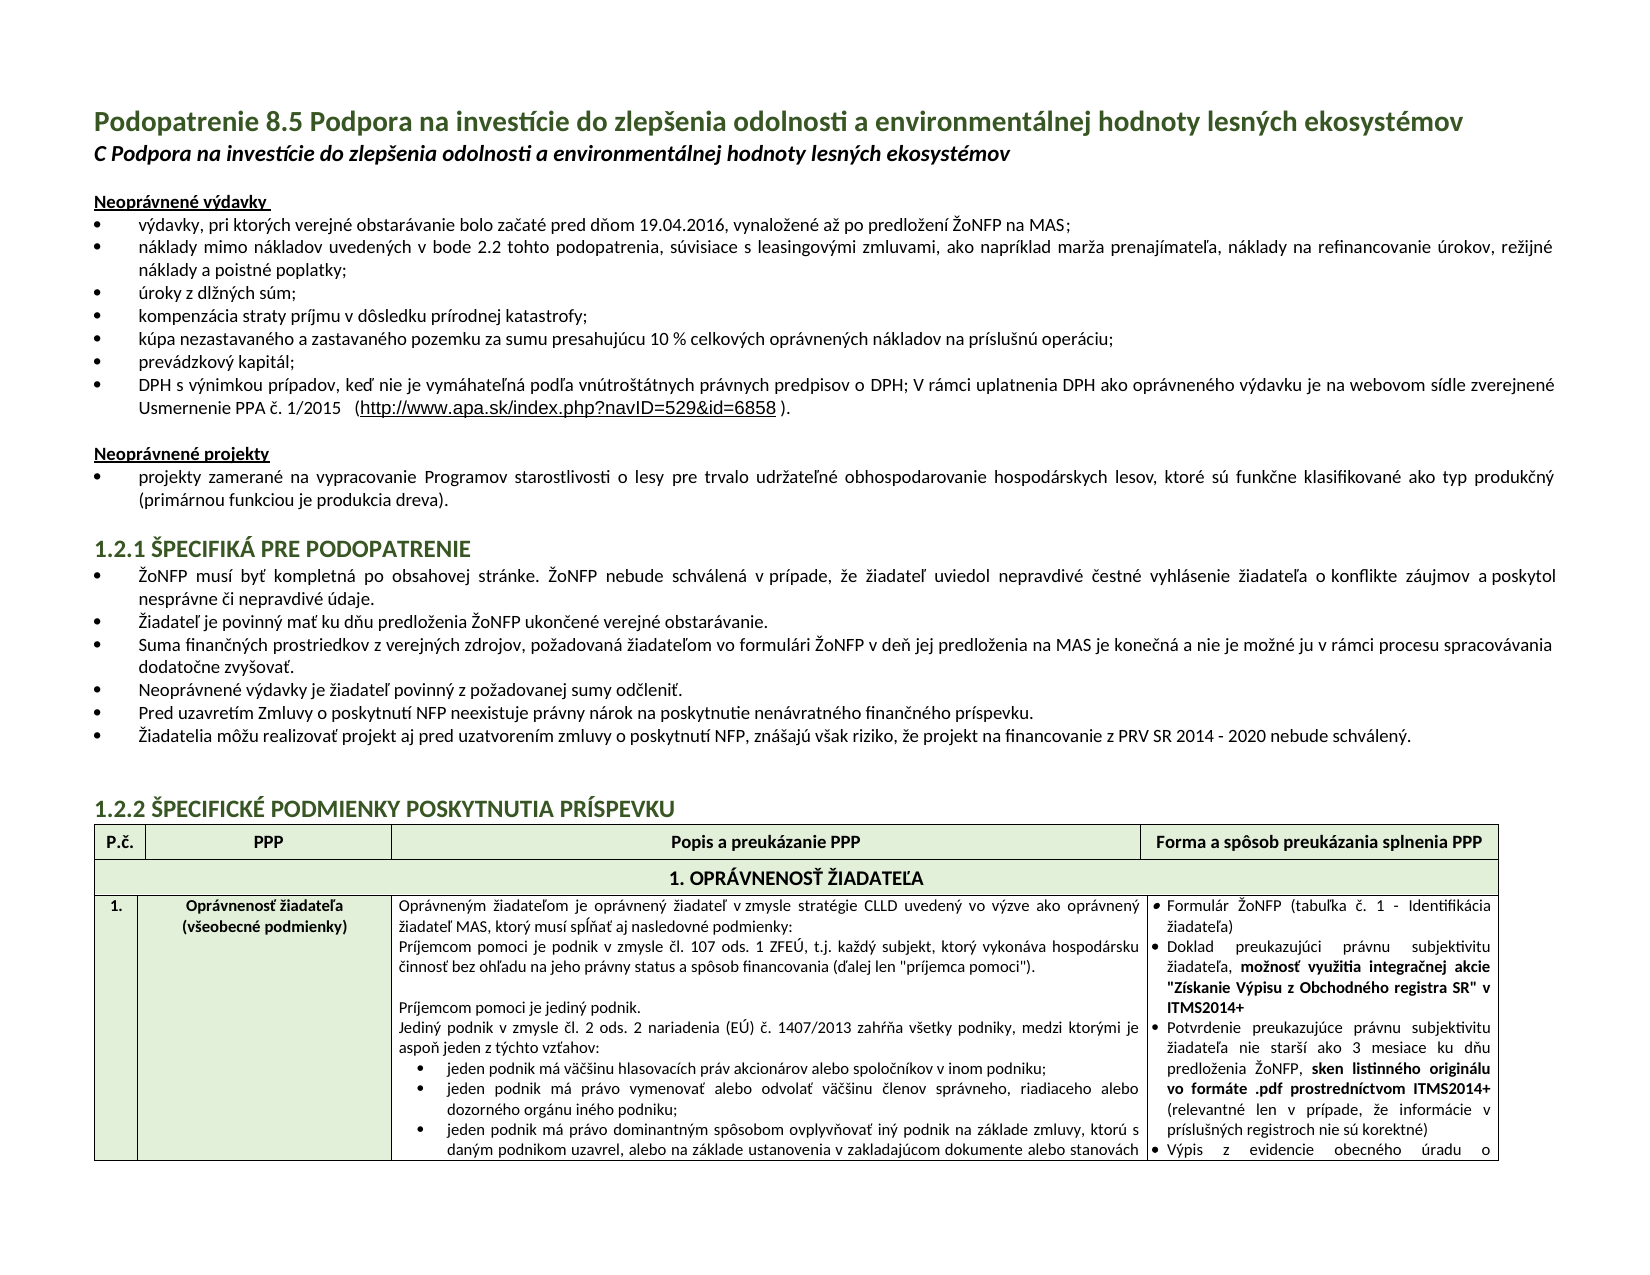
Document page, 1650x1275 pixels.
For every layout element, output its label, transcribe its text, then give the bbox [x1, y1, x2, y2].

list DPH s výnimkou prípadov, keď nie je vymáhateľná podľa vnútroštátnych právnych predpisov o DPH; V rámci uplatnenia DPH ako oprávneného výdavku je na webovom sídle zverejnené Usmernenie PPA č. 1/2015 (http://www.apa.sk/index.php?navID=529&id=6858 ). [94, 373, 1556, 419]
text Neoprávnené projekty [94, 442, 1556, 465]
text C Podpora na investície do zlepšenia odolnosti a environmentálnej hodnoty lesných ekosystémov [94, 139, 1556, 167]
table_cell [138, 896, 391, 1160]
table_header Forma a spôsob preukázania splnenia PPP [1141, 825, 1498, 859]
list náklady mimo nákladov uvedených v bode 2.2 tohto podopatrenia, súvisiace s leasingovými zmluvami, ako napríklad marža prenajímateľa, náklady na refinancovanie úrokov, režijné náklady a poistné poplatky; [94, 236, 1556, 281]
list Žiadateľ je povinný mať ku dňu predloženia ŽoNFP ukončené verejné obstarávanie. [94, 610, 1556, 633]
text 1.2.1 ŠPECIFIKÁ PRE PODOPATRENIE [94, 533, 1556, 564]
table_cell 1. OPRÁVNENOSŤ ŽIADATEĽA [95, 860, 1498, 894]
list Pred uzavretím Zmluvy o poskytnutí NFP neexistuje právny nárok na poskytnutie nenávratného finančného príspevku. [94, 702, 1556, 724]
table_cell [1148, 896, 1498, 1160]
list výdavky, pri ktorých verejné obstarávanie bolo začaté pred dňom 19.04.2016, vynaložené až po predložení ŽoNFP na MAS; [94, 213, 1556, 236]
text Podopatrenie 8.5 Podpora na investície do zlepšenia odolnosti a environmentálnej hodnoty lesných ekosystémov [94, 103, 1556, 139]
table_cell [392, 896, 1147, 1160]
list ŽoNFP musí byť kompletná po obsahovej stránke. ŽoNFP nebude schválená v prípade, že žiadateľ uviedol nepravdivé čestné vyhlásenie žiadateľa o konflikte záujmov a poskytol nesprávne či nepravdivé údaje. [94, 564, 1556, 610]
text 1.2.2 Špecifické podmienky poskytnutia príspevku [94, 793, 1556, 824]
list Neoprávnené výdavky je žiadateľ povinný z požadovanej sumy odčleniť. [94, 679, 1556, 702]
list Žiadatelia môžu realizovať projekt aj pred uzatvorením zmluvy o poskytnutí NFP, znášajú však riziko, že projekt na financovanie z PRV SR 2014 - 2020 nebude schválený. [94, 724, 1556, 747]
table_header P.č. [95, 825, 145, 859]
table_cell 1. [95, 896, 137, 1160]
list prevádzkový kapitál; [94, 350, 1556, 373]
list kompenzácia straty príjmu v dôsledku prírodnej katastrofy; [94, 304, 1556, 327]
list Suma finančných prostriedkov z verejných zdrojov, požadovaná žiadateľom vo formulári ŽoNFP v deň jej predloženia na MAS je konečná a nie je možné ju v rámci procesu spracovávania dodatočne zvyšovať. [94, 633, 1556, 679]
table_header PPP [146, 825, 391, 859]
list kúpa nezastavaného a zastavaného pozemku za sumu presahujúcu 10 % celkových oprávnených nákladov na príslušnú operáciu; [94, 327, 1556, 350]
list projekty zamerané na vypracovanie Programov starostlivosti o lesy pre trvalo udržateľné obhospodarovanie hospodárskych lesov, ktoré sú funkčne klasifikované ako typ produkčný (primárnou funkciou je produkcia dreva). [94, 465, 1556, 511]
list úroky z dlžných súm; [94, 281, 1556, 304]
table_header Popis a preukázanie PPP [392, 825, 1140, 859]
text Neoprávnené výdavky [94, 190, 1556, 213]
